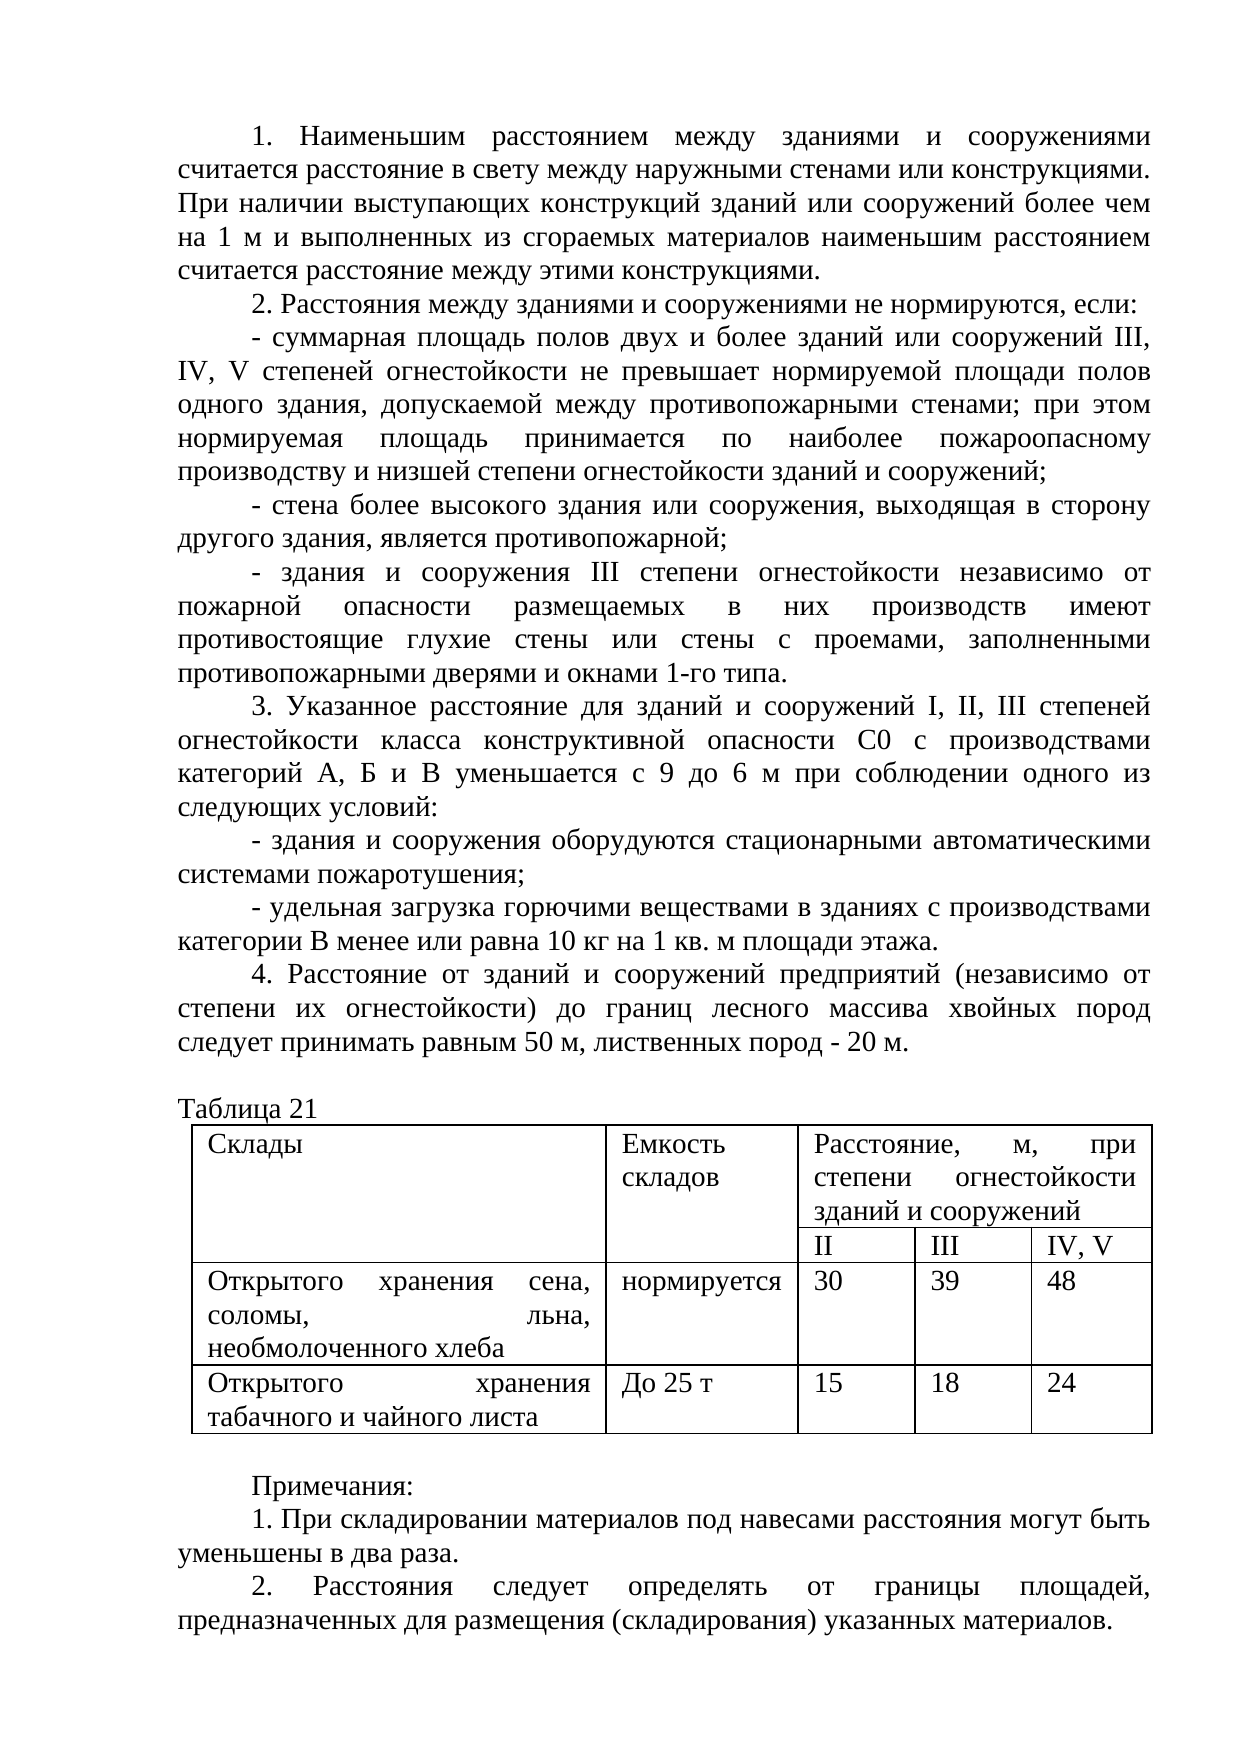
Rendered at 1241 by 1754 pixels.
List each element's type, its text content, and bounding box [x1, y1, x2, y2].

text - здания и сооружения оборудуются стационарными автоматическими системами пожаротушения; [177, 822, 1152, 889]
text Таблица 21 [177, 1091, 1152, 1124]
table_cell 18 [916, 1366, 1031, 1432]
table_cell 30 [799, 1263, 914, 1364]
table_cell До 25 т [607, 1366, 797, 1432]
table_cell II [799, 1228, 914, 1262]
text 1. Наименьшим расстоянием между зданиями и сооружениями считается расстояние в свету между наружными стенами или конструкциями. При наличии выступающих конструкций зданий или сооружений более чем на 1 м и выполненных из сгораемых материалов наименьшим расстоянием считается расстояние между этими конструкциями. [177, 118, 1152, 286]
text 4. Расстояние от зданий и сооружений предприятий (независимо от степени их огнестойкости) до границ лесного массива хвойных пород следует принимать равным 50 м, лиственных пород - 20 м. [177, 957, 1152, 1057]
text - стена более высокого здания или сооружения, выходящая в сторону другого здания, является противопожарной; [177, 487, 1152, 554]
table_cell Открытого хранения сена, соломы, льна, необмолоченного хлеба [193, 1263, 605, 1364]
text 2. Расстояния между зданиями и сооружениями не нормируются, если: [177, 286, 1152, 319]
table_cell 15 [799, 1366, 914, 1432]
text - удельная загрузка горючими веществами в зданиях с производствами категории В менее или равна 10 кг на 1 кв. м площади этажа. [177, 889, 1152, 957]
table_header Расстояние, м, при степени огнестойкости зданий и сооружений [799, 1126, 1151, 1227]
table_cell Открытого хранения табачного и чайного листа [193, 1366, 605, 1432]
table_cell III [916, 1228, 1031, 1262]
table_cell 39 [916, 1263, 1031, 1364]
text Примечания: [177, 1468, 1152, 1501]
table_header Емкость складов [607, 1126, 797, 1262]
text 2. Расстояния следует определять от границы площадей, предназначенных для размещения (складирования) указанных материалов. [177, 1568, 1152, 1635]
table_header Склады [193, 1126, 605, 1262]
table_cell IV, V [1032, 1228, 1151, 1262]
table_cell нормируется [607, 1263, 797, 1364]
text 3. Указанное расстояние для зданий и сооружений I, II, III степеней огнестойкости класса конструктивной опасности С0 с производствами категорий А, Б и В уменьшается с 9 до 6 м при соблюдении одного из следующих условий: [177, 688, 1152, 822]
text - здания и сооружения III степени огнестойкости независимо от пожарной опасности размещаемых в них производств имеют противостоящие глухие стены или стены с проемами, заполненными противопожарными дверями и окнами 1-го типа. [177, 554, 1152, 688]
text 1. При складировании материалов под навесами расстояния могут быть уменьшены в два раза. [177, 1501, 1152, 1568]
text - суммарная площадь полов двух и более зданий или сооружений III, IV, V степеней огнестойкости не превышает нормируемой площади полов одного здания, допускаемой между противопожарными стенами; при этом нормируемая площадь принимается по наиболее пожароопасному производству и низшей степени огнестойкости зданий и сооружений; [177, 319, 1152, 487]
table_cell 48 [1032, 1263, 1151, 1364]
table_cell 24 [1032, 1366, 1151, 1432]
